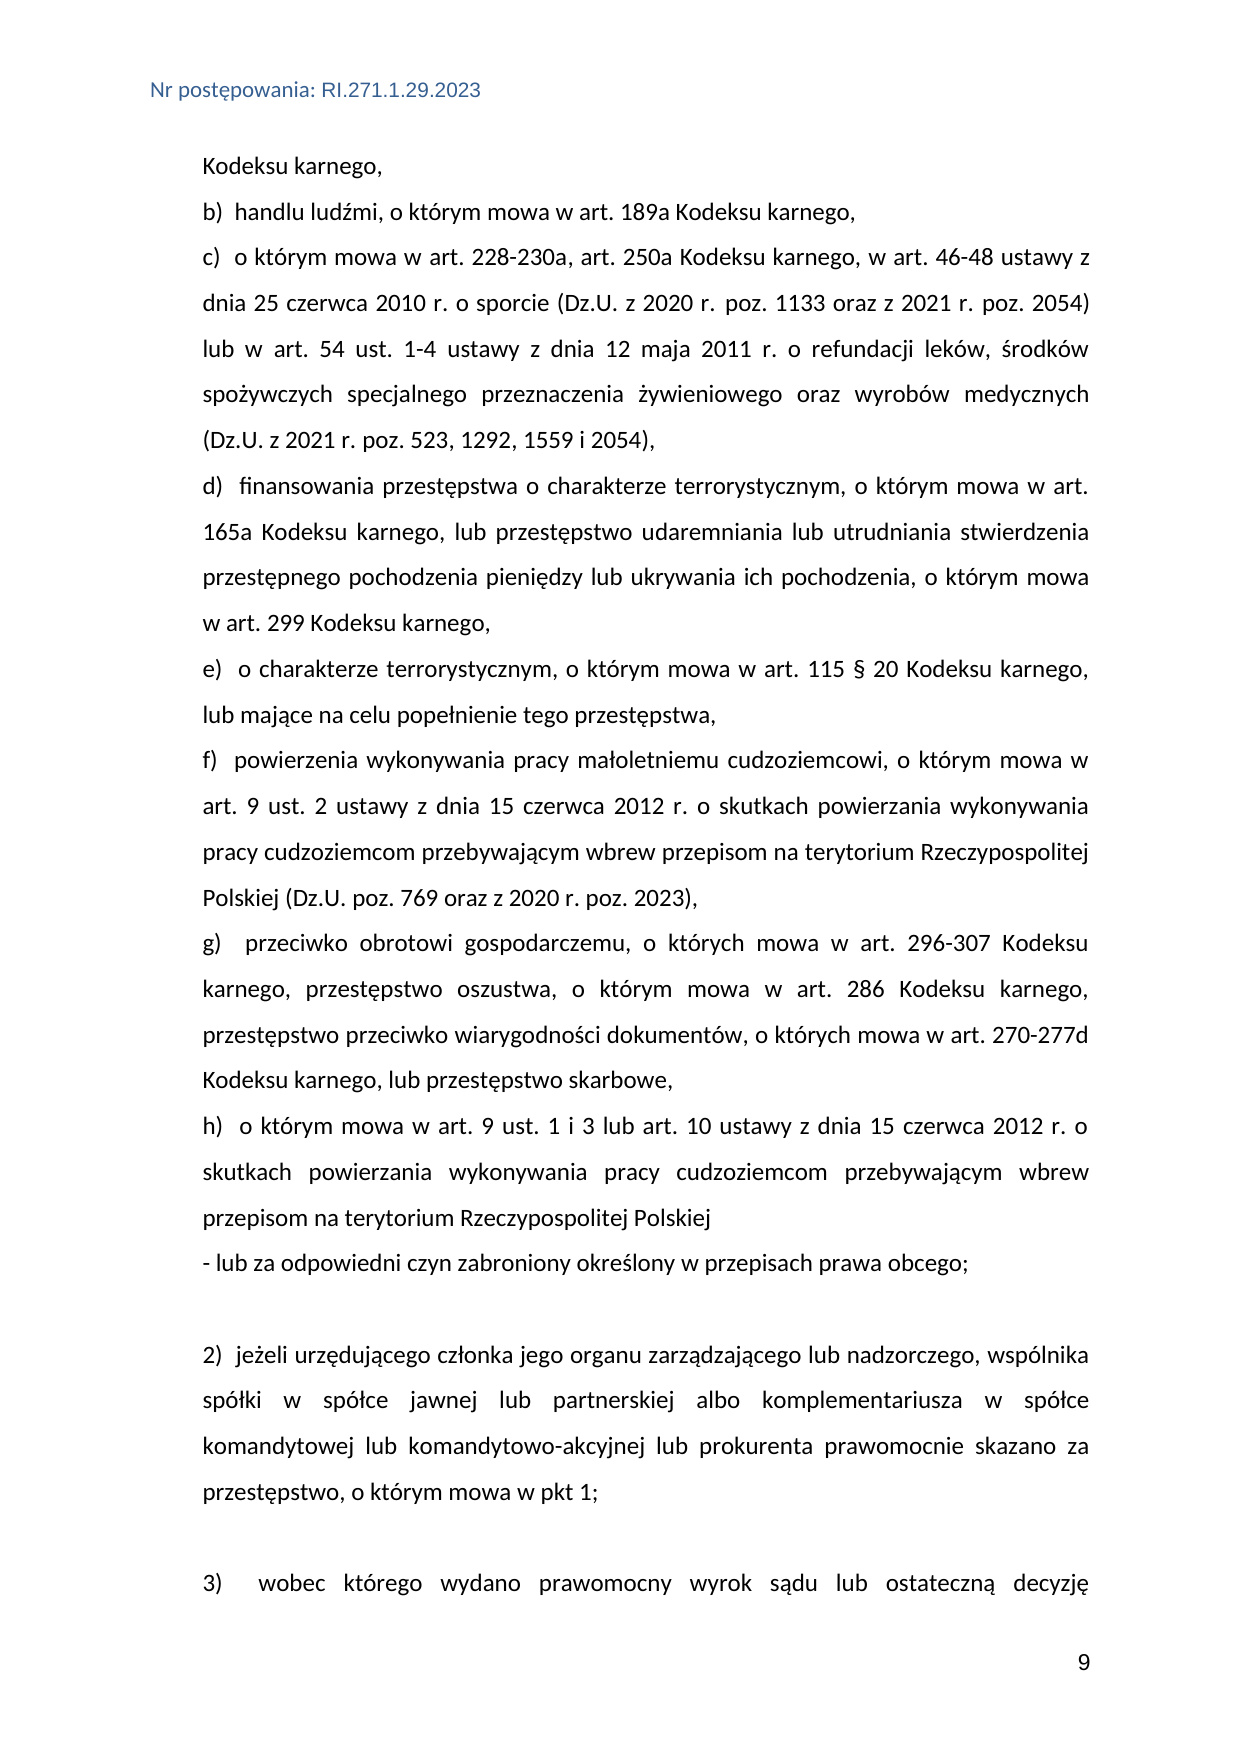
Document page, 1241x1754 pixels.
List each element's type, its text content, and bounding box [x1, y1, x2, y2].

text - lub za odpowiedni czyn zabroniony określony w przepisach prawa obcego; [202, 1247, 1090, 1278]
text f) powierzenia wykonywania pracy małoletniemu cudzoziemcowi, o którym mowa w art. 9 ust. 2 ustawy z dnia 15 czerwca 2012 r. o skutkach powierzania wykonywania pracy cudzoziemcom przebywającym wbrew przepisom na terytorium Rzeczypospolitej Polskiej (Dz.U. poz. 769 oraz z 2020 r. poz. 2023), [202, 744, 1090, 912]
text b) handlu ludźmi, o którym mowa w art. 189a Kodeksu karnego, [202, 196, 1090, 226]
text d) finansowania przestępstwa o charakterze terrorystycznym, o którym mowa w art. 165a Kodeksu karnego, lub przestępstwo udaremniania lub utrudniania stwierdzenia przestępnego pochodzenia pieniędzy lub ukrywania ich pochodzenia, o którym mowa w art. 299 Kodeksu karnego, [202, 470, 1090, 638]
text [202, 150, 1090, 181]
text e) o charakterze terrorystycznym, o którym mowa w art. 115 § 20 Kodeksu karnego, lub mające na celu popełnienie tego przestępstwa, [202, 653, 1090, 729]
text g) przeciwko obrotowi gospodarczemu, o których mowa w art. 296-307 Kodeksu karnego, przestępstwo oszustwa, o którym mowa w art. 286 Kodeksu karnego, przestępstwo przeciwko wiarygodności dokumentów, o których mowa w art. 270-277d Kodeksu karnego, lub przestępstwo skarbowe, [202, 927, 1090, 1095]
text 2) jeżeli urzędującego członka jego organu zarządzającego lub nadzorczego, wspólnika spółki w spółce jawnej lub partnerskiej albo komplementariusza w spółce komandytowej lub komandytowo-akcyjnej lub prokurenta prawomocnie skazano za przestępstwo, o którym mowa w pkt 1; [202, 1339, 1090, 1507]
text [202, 1568, 1090, 1598]
text c) o którym mowa w art. 228-230a, art. 250a Kodeksu karnego, w art. 46-48 ustawy z dnia 25 czerwca 2010 r. o sporcie (Dz.U. z 2020 r. poz. 1133 oraz z 2021 r. poz. 2054) lub w art. 54 ust. 1-4 ustawy z dnia 12 maja 2011 r. o refundacji leków, środków spożywczych specjalnego przeznaczenia żywieniowego oraz wyrobów medycznych (Dz.U. z 2021 r. poz. 523, 1292, 1559 i 2054), [202, 241, 1090, 455]
text h) o którym mowa w art. 9 ust. 1 i 3 lub art. 10 ustawy z dnia 15 czerwca 2012 r. o skutkach powierzania wykonywania pracy cudzoziemcom przebywającym wbrew przepisom na terytorium Rzeczypospolitej Polskiej [202, 1110, 1090, 1232]
